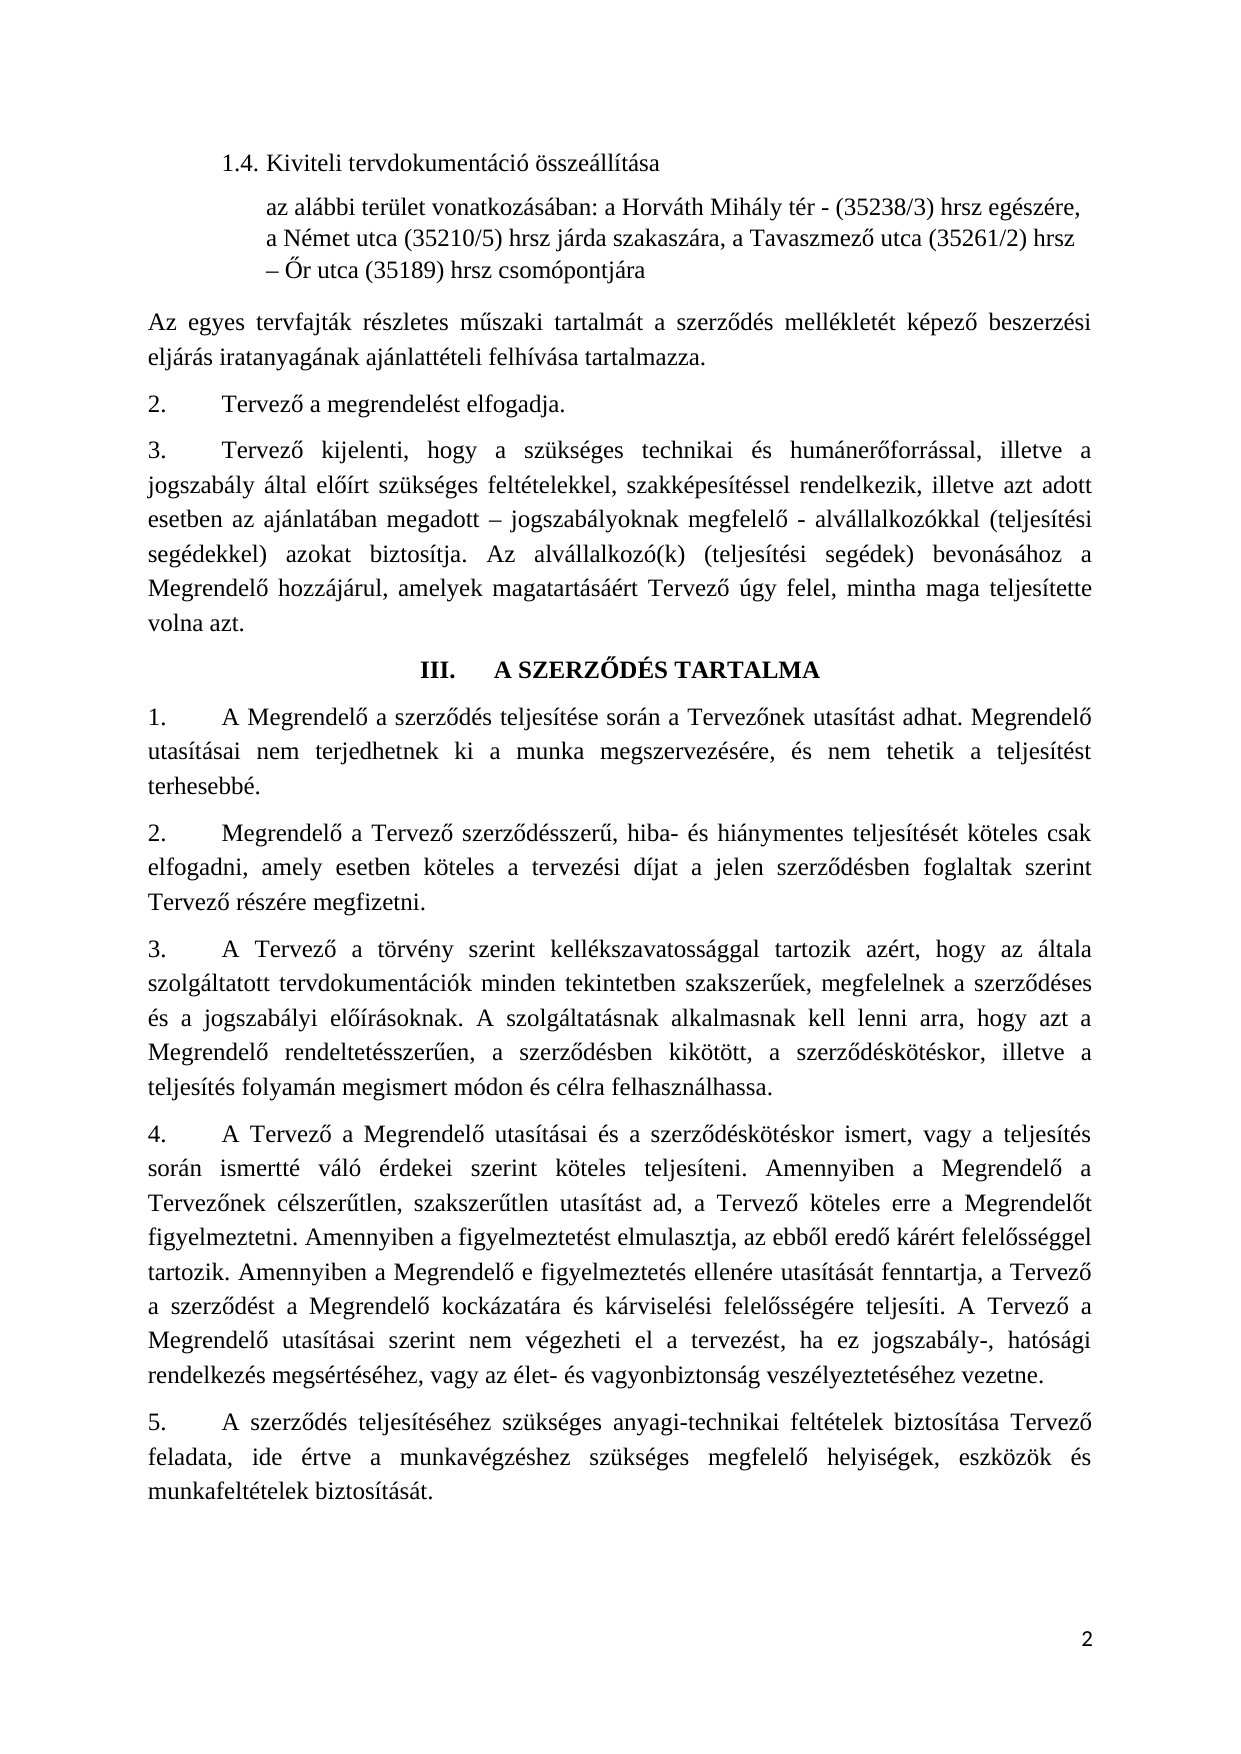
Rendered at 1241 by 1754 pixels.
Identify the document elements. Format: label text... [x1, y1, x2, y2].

list Kiviteli tervdokumentáció összeállítása [221, 148, 1093, 176]
list Az egyes tervfajták részletes műszaki tartalmát a szerződés mellékletét képező beszerzési eljárás iratanyagának ajánlattételi felhívása tartalmazza. [148, 307, 1093, 370]
list A Tervező a Megrendelő utasításai és a szerződéskötéskor ismert, vagy a teljesítés során ismertté váló érdekei szerint köteles teljesíteni. Amennyiben a Megrendelő a Tervezőnek célszerűtlen, szakszerűtlen utasítást ad, a Tervező köteles erre a Megrendelőt figyelmeztetni. Amennyiben a figyelmeztetést elmulasztja, az ebből eredő kárért felelősséggel tartozik. Amennyiben a Megrendelő e figyelmeztetés ellenére utasítását fenntartja, a Tervező a szerződést a Megrendelő kockázatára és kárviselési felelősségére teljesíti. A Tervező a Megrendelő utasításai szerint nem végezheti el a tervezést, ha ez jogszabály-, hatósági rendelkezés megsértéséhez, vagy az élet- és vagyonbiztonság veszélyeztetéséhez vezetne. [148, 1119, 1093, 1389]
text az alábbi terület vonatkozásában: a Horváth Mihály tér - (35238/3) hrsz egészére, a Német utca (35210/5) hrsz járda szakaszára, a Tavaszmező utca (35261/2) hrsz – Őr utca (35189) hrsz csomópontjára [266, 192, 1093, 283]
text III. A SZERZŐDÉS TARTALMA [148, 655, 1093, 684]
list 3. Tervező kijelenti, hogy a szükséges technikai és humánerőforrással, illetve a jogszabály által előírt szükséges feltételekkel, szakképesítéssel rendelkezik, illetve azt adott esetben az ajánlatában megadott – jogszabályoknak megfelelő - alvállalkozókkal (teljesítési segédekkel) azokat biztosítja. Az alvállalkozó(k) (teljesítési segédek) bevonásához a Megrendelő hozzájárul, amelyek magatartásáért Tervező úgy felel, mintha maga teljesítette volna azt. [148, 436, 1093, 637]
list A szerződés teljesítéséhez szükséges anyagi-technikai feltételek biztosítása Tervező feladata, ide értve a munkavégzéshez szükséges megfelelő helyiségek, eszközök és munkafeltételek biztosítását. [148, 1407, 1093, 1505]
list 2. Tervező a megrendelést elfogadja. [148, 389, 1093, 417]
list A Tervező a törvény szerint kellékszavatossággal tartozik azért, hogy az általa szolgáltatott tervdokumentációk minden tekintetben szakszerűek, megfelelnek a szerződéses és a jogszabályi előírásoknak. A szolgáltatásnak alkalmasnak kell lenni arra, hogy azt a Megrendelő rendeltetésszerűen, a szerződésben kikötött, a szerződéskötéskor, illetve a teljesítés folyamán megismert módon és célra felhasználhassa. [148, 934, 1093, 1101]
list A Megrendelő a szerződés teljesítése során a Tervezőnek utasítást adhat. Megrendelő utasításai nem terjedhetnek ki a munka megszervezésére, és nem tehetik a teljesítést terhesebbé. [148, 702, 1093, 800]
list Megrendelő a Tervező szerződésszerű, hiba- és hiánymentes teljesítését köteles csak elfogadni, amely esetben köteles a tervezési díjat a jelen szerződésben foglaltak szerint Tervező részére megfizetni. [148, 818, 1093, 916]
